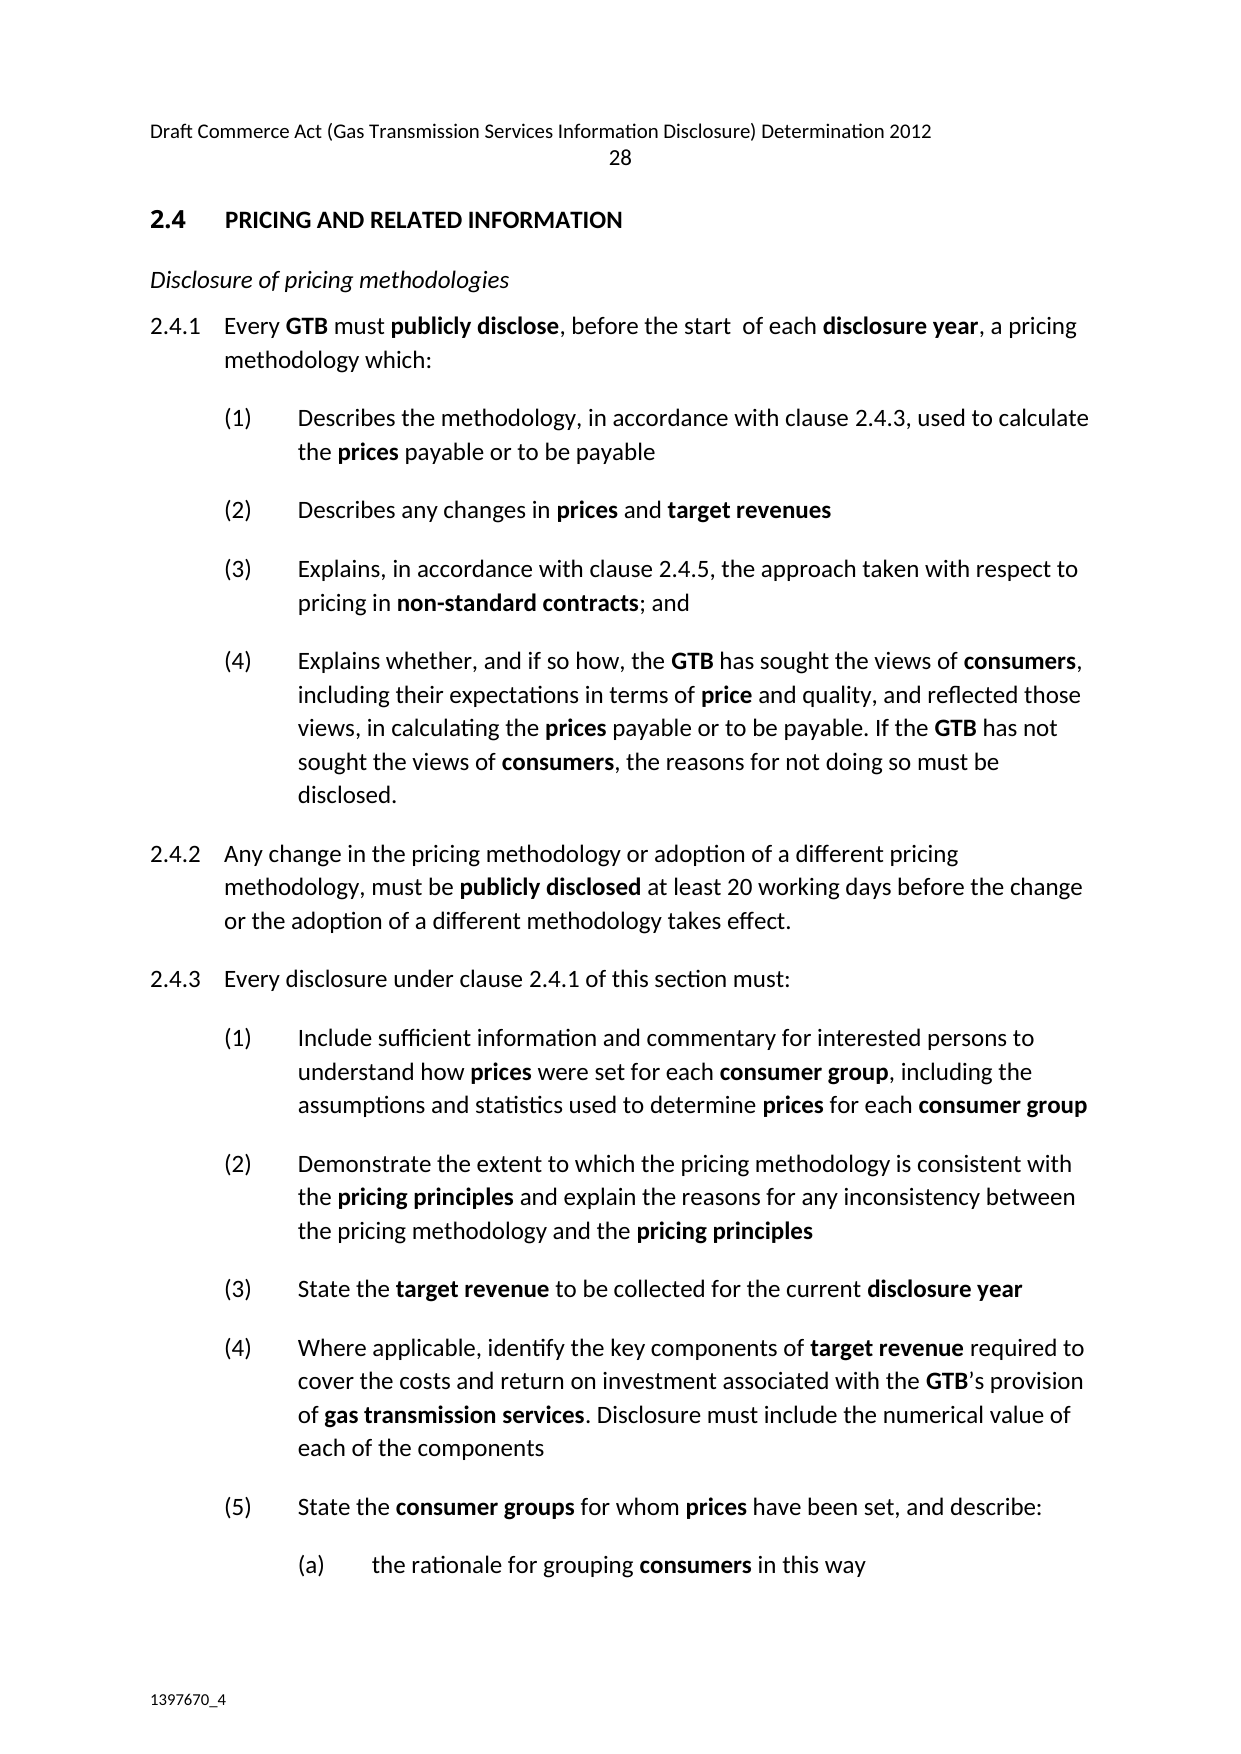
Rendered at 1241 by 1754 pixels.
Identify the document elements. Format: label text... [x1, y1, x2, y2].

subtitle the rationale for grouping consumers in this way [298, 1550, 1090, 1580]
subtitle Every GTB must publicly disclose, before the start of each disclosure year, a pricing methodology which: [150, 311, 1090, 374]
subtitle State the consumer groups for whom prices have been set, and describe: [224, 1491, 1090, 1522]
subtitle Where applicable, identify the key components of target revenue required to cover the costs and return on investment associated with the GTB’s provision of gas transmission services. Disclosure must include the numerical value of each of the components [224, 1332, 1090, 1463]
subtitle Explains, in accordance with clause 2.4.5, the approach taken with respect to pricing in non-standard contracts; and [224, 553, 1090, 617]
subtitle PRICING And related INFORMATION [150, 202, 1090, 236]
subtitle Disclosure of pricing methodologies [150, 264, 1090, 295]
subtitle State the target revenue to be collected for the current disclosure year [224, 1273, 1090, 1304]
subtitle Any change in the pricing methodology or adoption of a different pricing methodology, must be publicly disclosed at least 20 working days before the change or the adoption of a different methodology takes effect. [150, 838, 1090, 936]
subtitle Describes the methodology, in accordance with clause 2.4.3, used to calculate the prices payable or to be payable [224, 403, 1090, 467]
subtitle Explains whether, and if so how, the GTB has sought the views of consumers, including their expectations in terms of price and quality, and reflected those views, in calculating the prices payable or to be payable. If the GTB has not sought the views of consumers, the reasons for not doing so must be disclosed. [224, 645, 1090, 810]
subtitle Demonstrate the extent to which the pricing methodology is consistent with the pricing principles and explain the reasons for any inconsistency between the pricing methodology and the pricing principles [224, 1148, 1090, 1245]
subtitle Describes any changes in prices and target revenues [224, 495, 1090, 525]
subtitle Include sufficient information and commentary for interested persons to understand how prices were set for each consumer group, including the assumptions and statistics used to determine prices for each consumer group [224, 1022, 1090, 1120]
